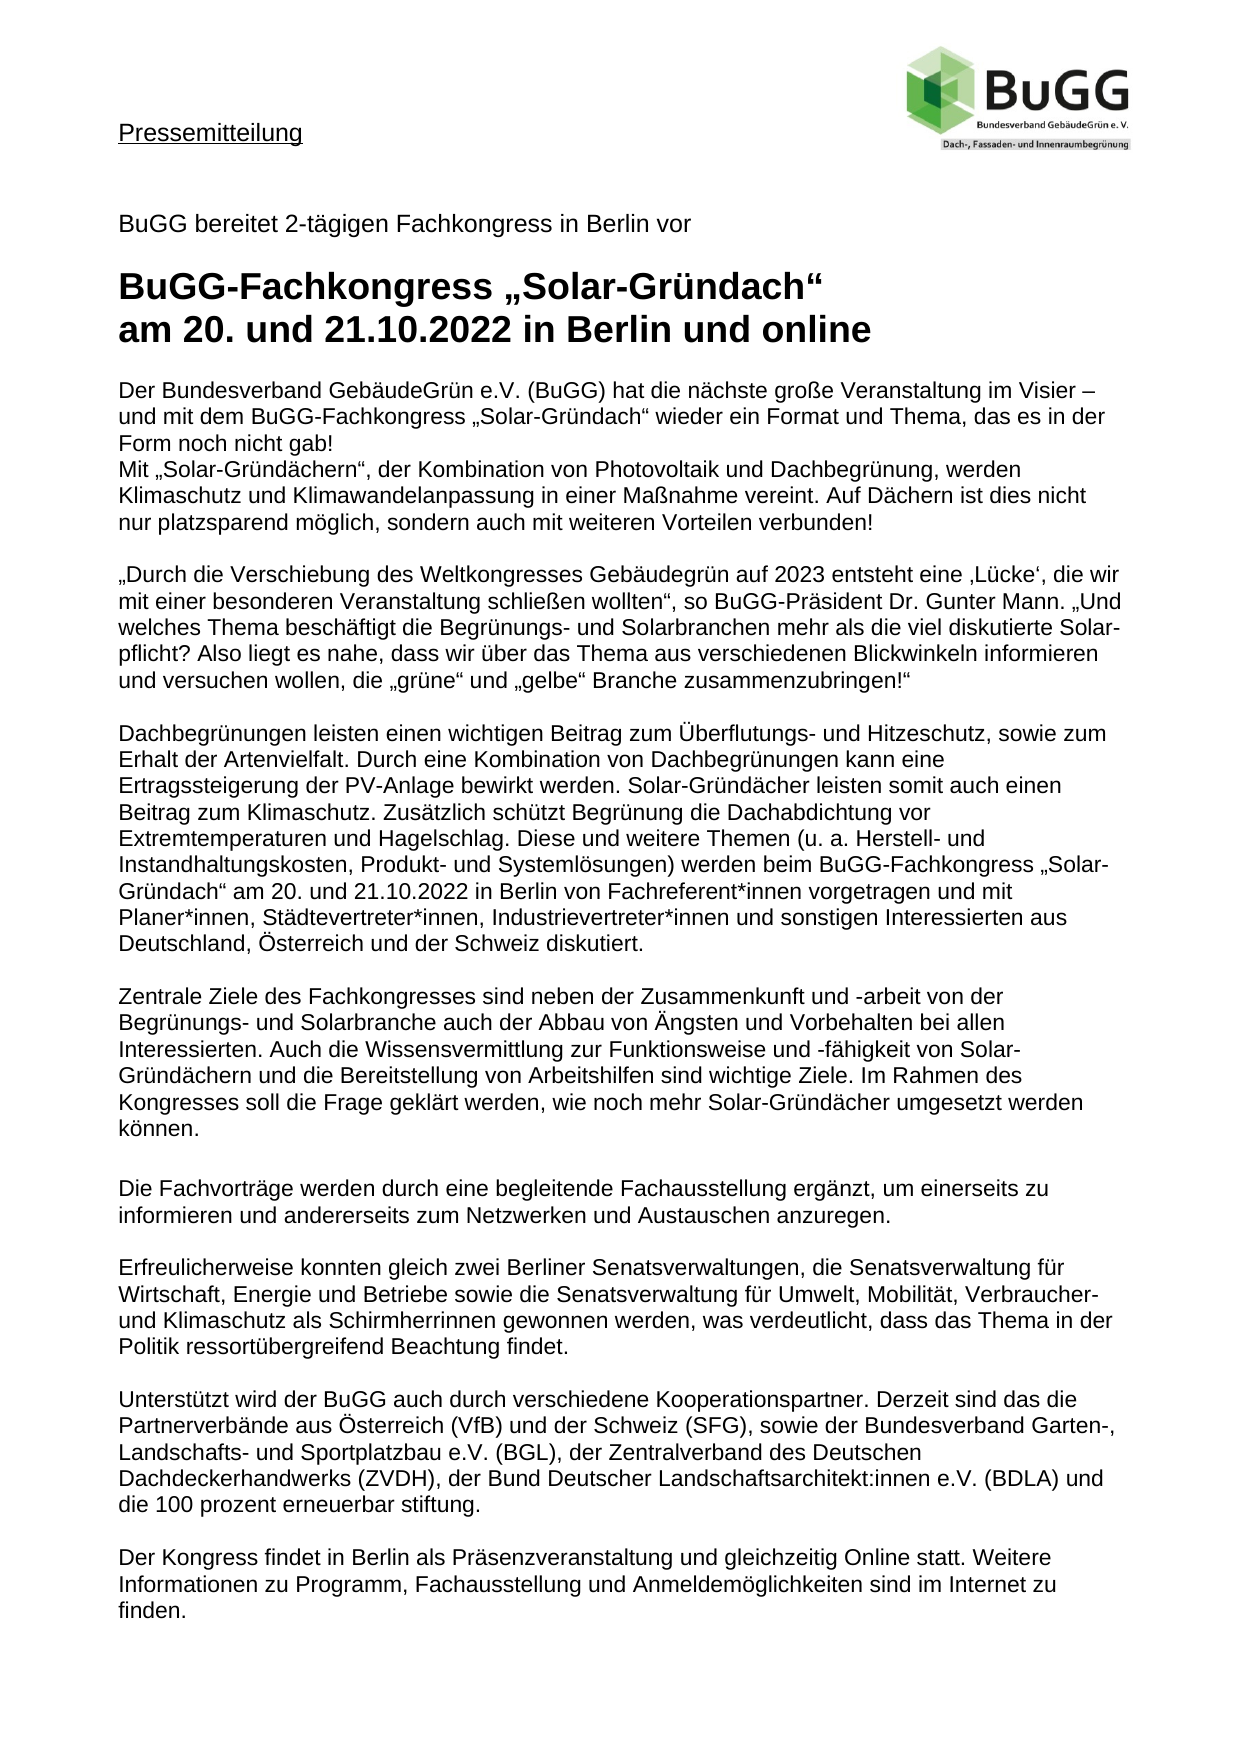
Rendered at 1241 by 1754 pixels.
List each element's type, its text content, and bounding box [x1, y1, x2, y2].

text Der Kongress findet in Berlin als Präsenzveranstaltung und gleichzeitig Online statt. Weitere Informationen zu Programm, Fachausstellung und Anmeldemöglichkeiten sind im Internet zu finden. [118, 1544, 1122, 1623]
text Erfreulicherweise konnten gleich zwei Berliner Senatsverwaltungen, die Senatsverwaltung für Wirtschaft, Energie und Betriebe sowie die Senatsverwaltung für Umwelt, Mobilität, Verbraucher- und Klimaschutz als Schirmherrinnen gewonnen werden, was verdeutlicht, dass das Thema in der Politik ressortübergreifend Beachtung findet. [118, 1254, 1122, 1360]
text Pressemitteilung [118, 118, 896, 147]
text Mit „Solar-Gründächern“, der Kombination von Photovoltaik und Dachbegrünung, werden Klimaschutz und Klimawandelanpassung in einer Maßnahme vereint. Auf Dächern ist dies nicht nur platzsparend möglich, sondern auch mit weiteren Vorteilen verbunden! [118, 456, 1122, 535]
text Der Bundesverband GebäudeGrün e.V. (BuGG) hat die nächste große Veranstaltung im Visier – und mit dem BuGG-Fachkongress „Solar-Gründach“ wieder ein Format und Thema, das es in der Form noch nicht gab! [118, 377, 1122, 456]
picture [896, 43, 1140, 154]
text Zentrale Ziele des Fachkongresses sind neben der Zusammenkunft und -arbeit von der Begrünungs- und Solarbranche auch der Abbau von Ängsten und Vorbehalten bei allen Interessierten. Auch die Wissensvermittlung zur Funktionsweise und -fähigkeit von Solar-Gründächern und die Bereitstellung von Arbeitshilfen sind wichtige Ziele. Im Rahmen des Kongresses soll die Frage geklärt werden, wie noch mehr Solar-Gründächer umgesetzt werden können. [118, 983, 1122, 1175]
text BuGG bereitet 2-tägigen Fachkongress in Berlin vor [118, 209, 1122, 238]
text BuGG-Fachkongress „Solar-Gründach“ am 20. und 21.10.2022 in Berlin und online [118, 264, 1122, 351]
text Dachbegrünungen leisten einen wichtigen Beitrag zum Überflutungs- und Hitzeschutz, sowie zum Erhalt der Artenvielfalt. Durch eine Kombination von Dachbegrünungen kann eine Ertragssteigerung der PV-Anlage bewirkt werden. Solar-Gründächer leisten somit auch einen Beitrag zum Klimaschutz. Zusätzlich schützt Begrünung die Dachabdichtung vor Extremtemperaturen und Hagelschlag. Diese und weitere Themen (u. a. Herstell- und Instandhaltungskosten, Produkt- und Systemlösungen) werden beim BuGG-Fachkongress „Solar-Gründach“ am 20. und 21.10.2022 in Berlin von Fachreferent*innen vorgetragen und mit Planer*innen, Städtevertreter*innen, Industrievertreter*innen und sonstigen Interessierten aus Deutschland, Österreich und der Schweiz diskutiert. [118, 719, 1122, 957]
text Unterstützt wird der BuGG auch durch verschiedene Kooperationspartner. Derzeit sind das die Partnerverbände aus Österreich (VfB) und der Schweiz (SFG), sowie der Bundesverband Garten-, Landschafts- und Sportplatzbau e.V. (BGL), der Zentralverband des Deutschen Dachdeckerhandwerks (ZVDH), der Bund Deutscher Landschaftsarchitekt:innen e.V. (BDLA) und die 100 prozent erneuerbar stiftung. [118, 1386, 1122, 1518]
text „Durch die Verschiebung des Weltkongresses Gebäudegrün auf 2023 entsteht eine ‚Lücke‘, die wir mit einer besonderen Veranstaltung schließen wollten“, so BuGG-Präsident Dr. Gunter Mann. „Und welches Thema beschäftigt die Begrünungs- und Solarbranchen mehr als die viel diskutierte Solar-pflicht? Also liegt es nahe, dass wir über das Thema aus verschiedenen Blickwinkeln informieren und versuchen wollen, die „grüne“ und „gelbe“ Branche zusammenzubringen!“ [118, 561, 1122, 693]
text Die Fachvorträge werden durch eine begleitende Fachausstellung ergänzt, um einerseits zu informieren und andererseits zum Netzwerken und Austauschen anzuregen. [118, 1175, 1122, 1228]
